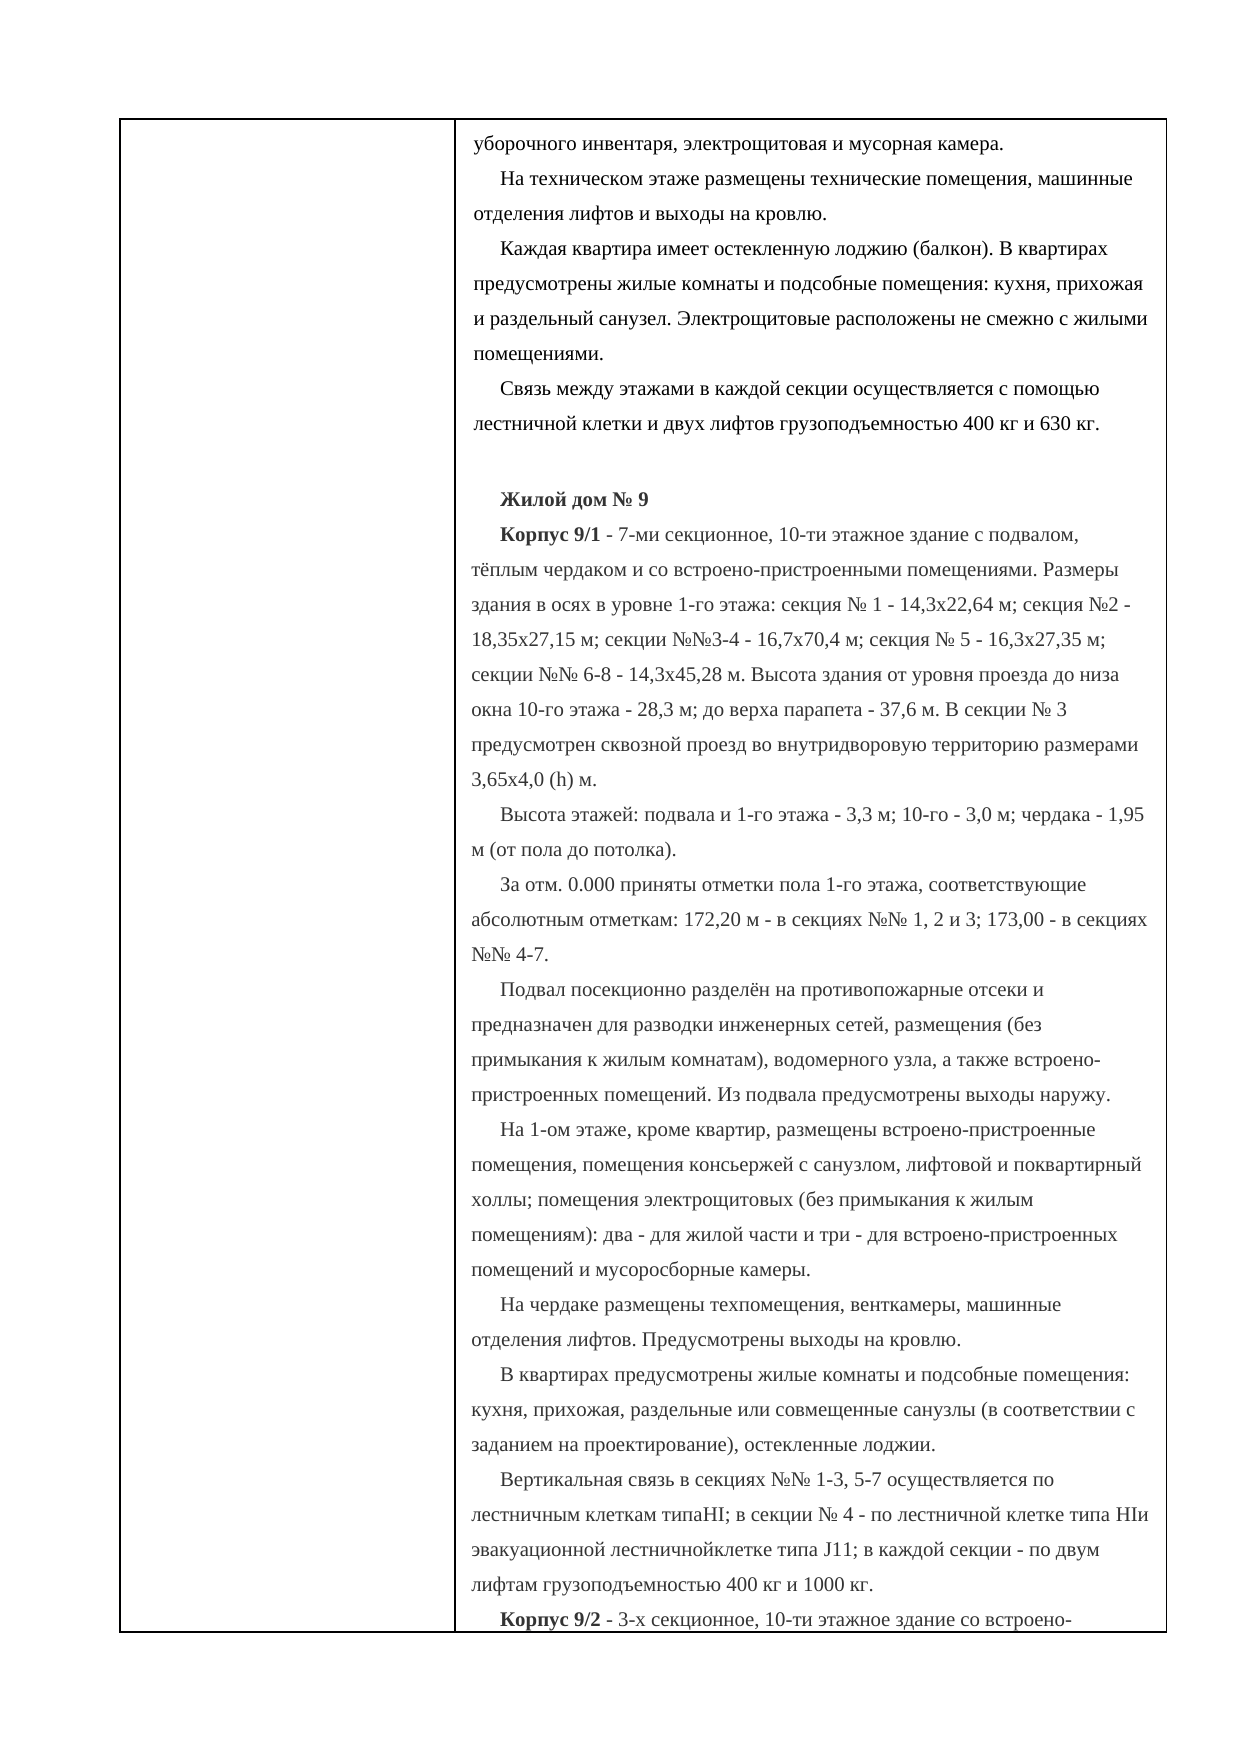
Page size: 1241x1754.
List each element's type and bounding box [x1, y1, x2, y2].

table_cell [456, 120, 1166, 1631]
table_cell [121, 120, 454, 1631]
